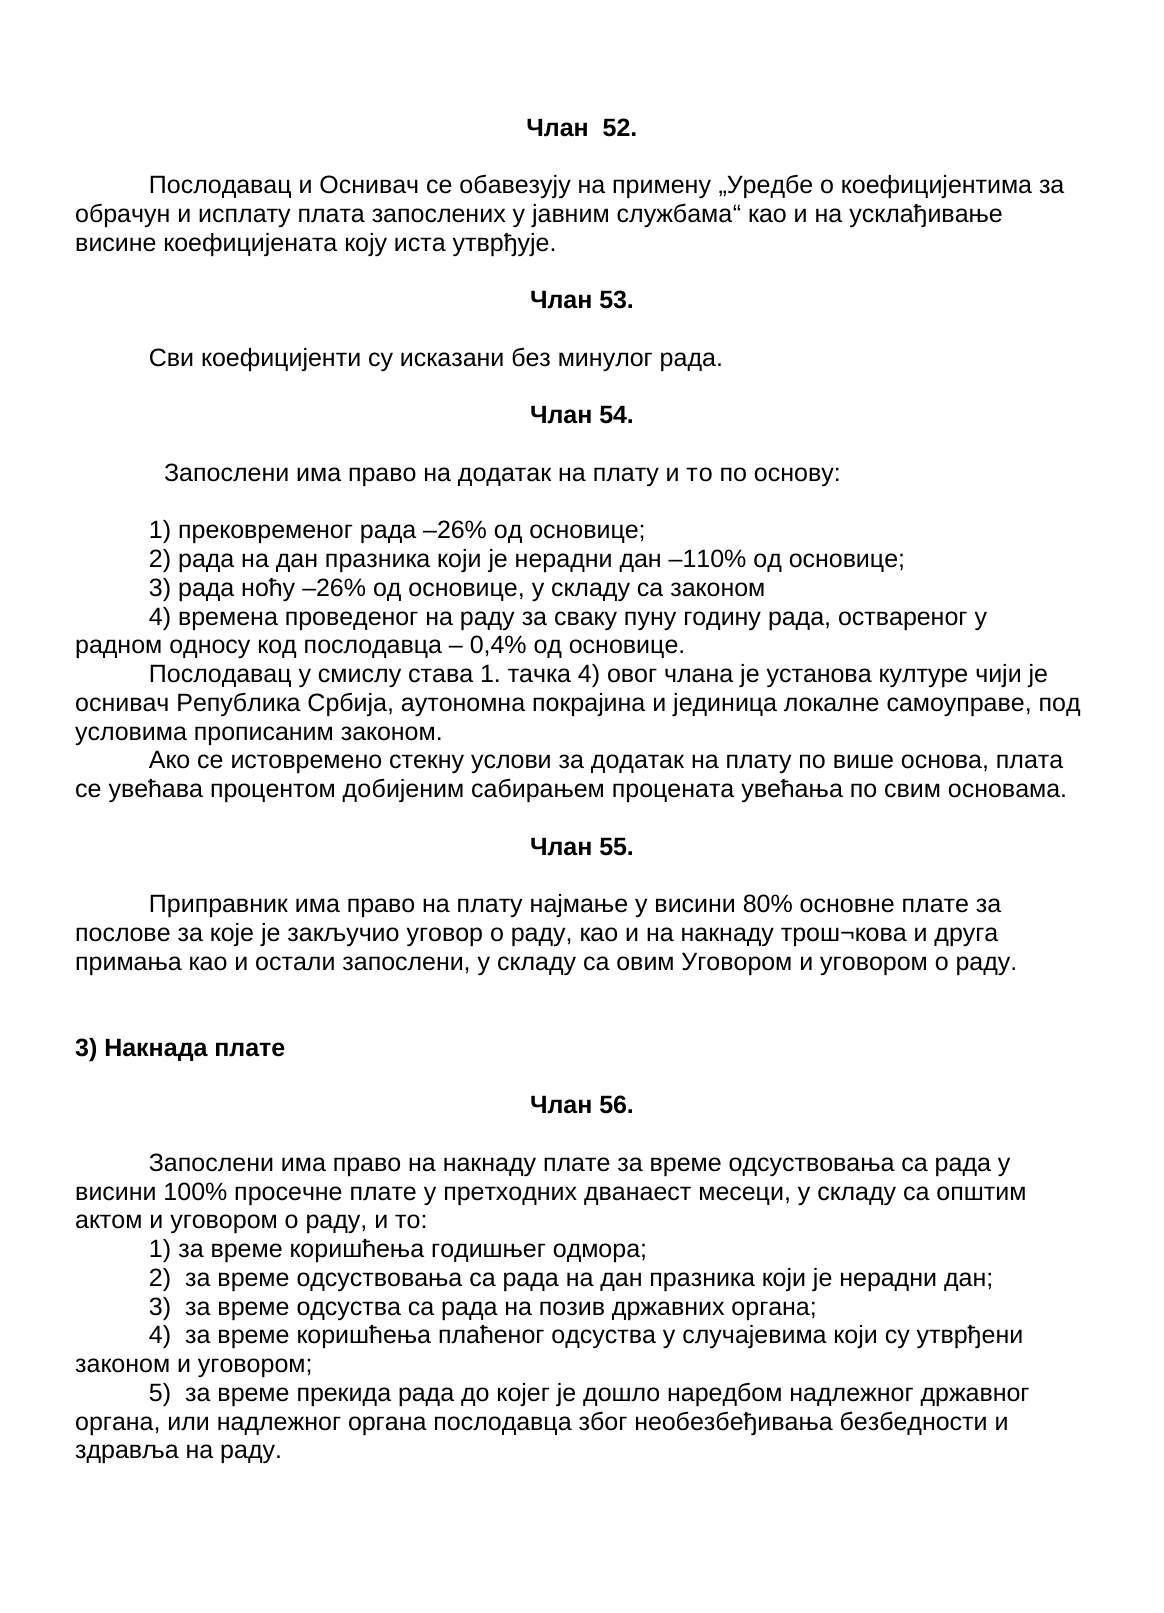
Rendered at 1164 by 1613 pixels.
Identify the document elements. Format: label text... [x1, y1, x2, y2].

text Запослени има право на додатак на плату и тo по основу: [75, 458, 1088, 486]
text 5) за време прекида рада до којег је дошло наредбом надлежног државног органа, или надлежног органа послодавца због необезбеђивања безбедности и здравља на раду. [75, 1378, 1088, 1464]
text 4) за време коришћења плаћеног одсуства у случајевима који су утврђени законом и уговором; [75, 1320, 1088, 1378]
text 3) Накнада плате [75, 1033, 1088, 1061]
text 3) за време одсуства са рада на позив државних органа; [75, 1291, 1088, 1320]
text Члан 53. [75, 285, 1088, 314]
text 3) рада ноћу –26% од основице, у складу са законом [75, 573, 1088, 601]
text 2) за време одсуствовања са рада на дан празника који је нерадни дан; [75, 1263, 1088, 1291]
text Приправник има право на плату најмање у висини 80% основне плате за послове за које је закључио уговор о раду, као и на накнаду трош¬кова и друга примања као и остали запослени, у складу са овим Уговором и уговором о раду. [75, 889, 1088, 975]
text Послодавац у смислу става 1. тачка 4) овог члана је установа културе чији је оснивач Република Србија, аутономна покрајина и јединица локалне самоуправе, под условима прописаним законом. [75, 659, 1088, 745]
text 2) рада на дан празника који је нерадни дан –110% од основице; [75, 544, 1088, 573]
text Члан 56. [75, 1090, 1088, 1119]
text 4) времена проведеног на раду за сваку пуну годину рада, оствареног у радном односу код послодавца – 0,4% од основице. [75, 601, 1088, 659]
text Ако се истовремено стекну услови за додатак на плату по више основа, плата се увећава процентом добијеним сабирањем процената увећања по свим основама. [75, 745, 1088, 803]
text 1) за време коришћења годишњег одмора; [75, 1234, 1088, 1263]
text Члан 54. [75, 400, 1088, 429]
text 1) прековременог рада –26% од основице; [75, 515, 1088, 544]
text Запослени има право на накнаду плате за време одсуствовања са рада у висини 100% просечне плате у претходних дванаест месеци, у складу са општим актом и уговором о раду, и то: [75, 1148, 1088, 1234]
text Послодавац и Оснивач се обавезују на примену „Уредбе о коефицијентима за обрачун и исплату плата запослених у јавним службама“ као и на усклађивање висине коефицијената коју иста утврђује. [75, 170, 1088, 256]
text Члан 52. [75, 113, 1088, 141]
text Сви коефицијенти су исказани без минулог рада. [75, 343, 1088, 371]
text Члан 55. [75, 831, 1088, 860]
